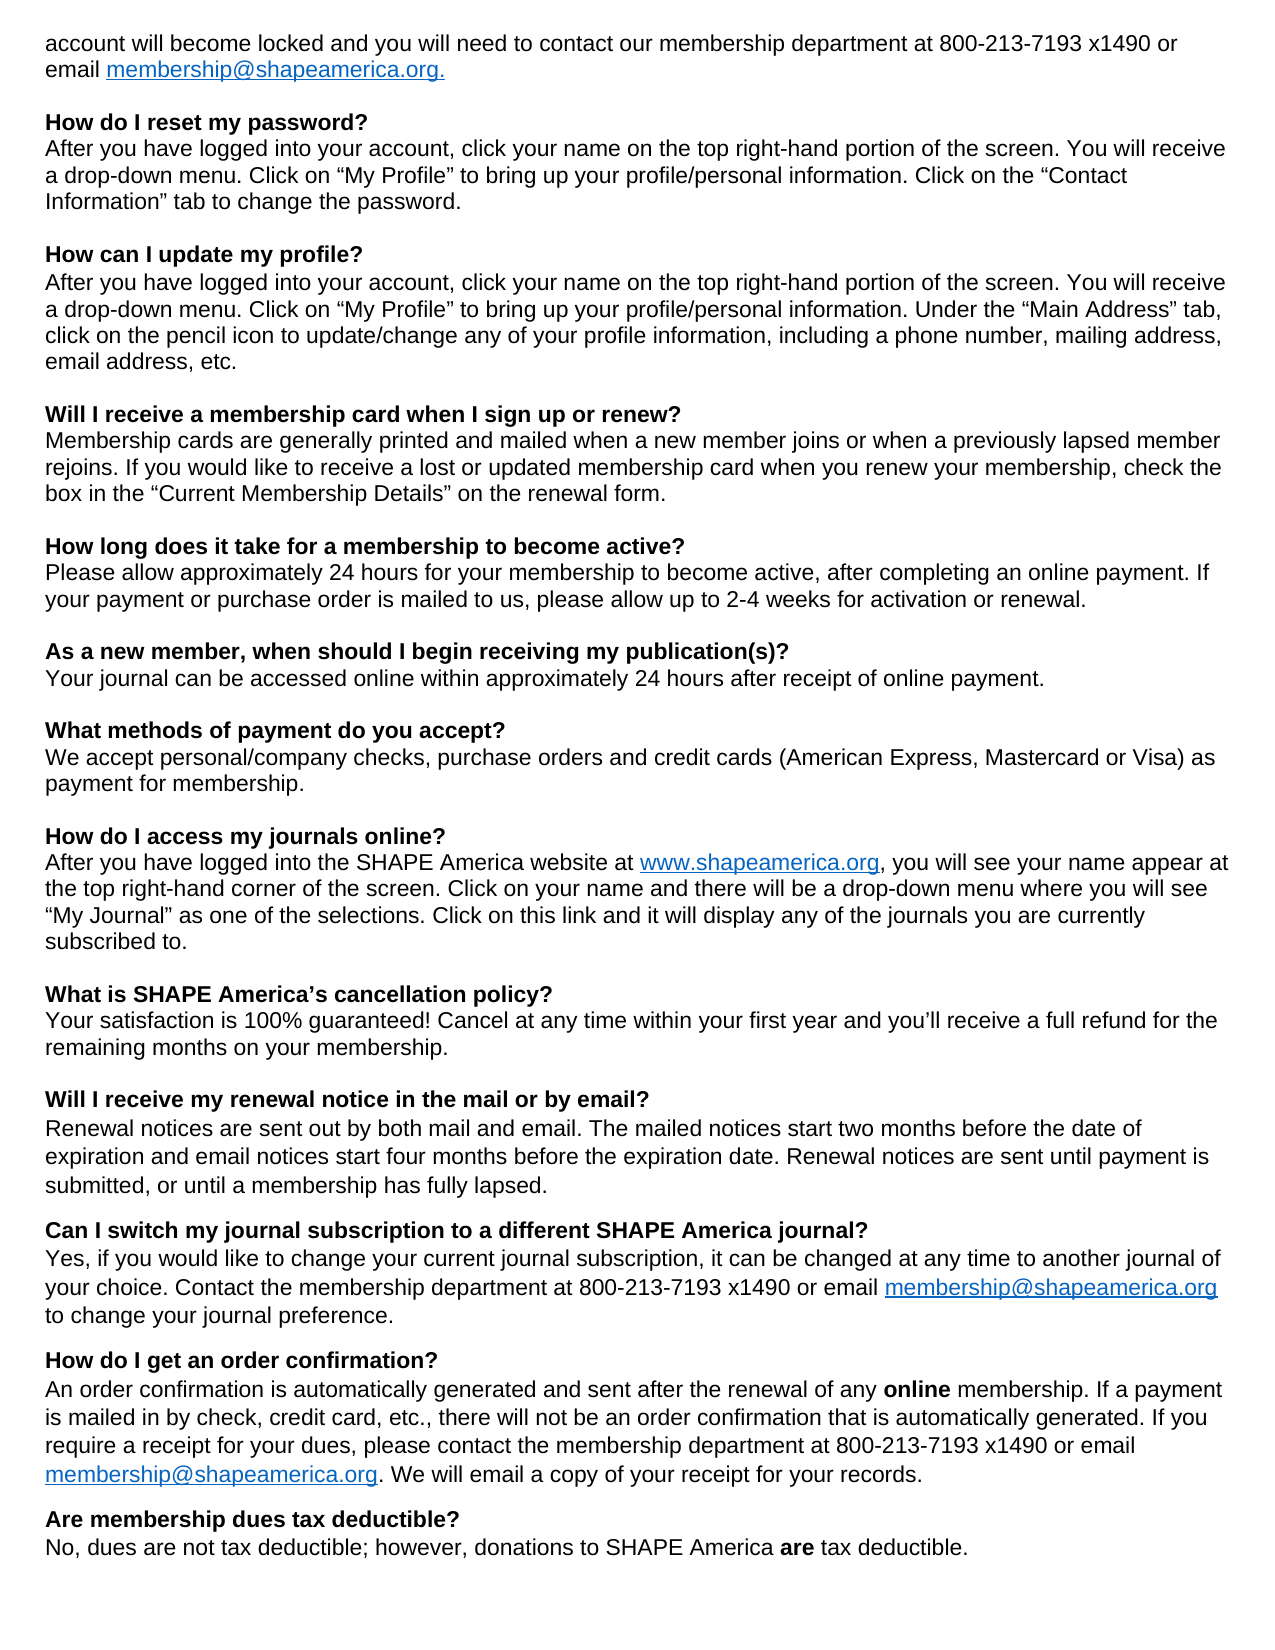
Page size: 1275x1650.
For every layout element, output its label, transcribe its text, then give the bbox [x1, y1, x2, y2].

text No, dues are not tax deductible; however, donations to SHAPE America are tax deductible. [45, 1534, 1230, 1561]
text As a new member, when should I begin receiving my publication(s)? [45, 638, 1230, 664]
text We accept personal/company checks, purchase orders and credit cards (American Express, Mastercard or Visa) as payment for membership. [45, 744, 1230, 796]
text How do I access my journals online? [45, 823, 1230, 849]
text What methods of payment do you accept? [45, 717, 1230, 744]
text How do I get an order confirmation? [45, 1347, 1230, 1373]
text Renewal notices are sent out by both mail and email. The mailed notices start two months before the date of expiration and email notices start four months before the expiration date. Renewal notices are sent until payment is submitted, or until a membership has fully lapsed. [45, 1115, 1230, 1198]
text What is SHAPE America’s cancellation policy? [45, 981, 1230, 1007]
text How do I reset my password? [45, 109, 1230, 135]
text After you have logged into the SHAPE America website at www.shapeamerica.org, you will see your name appear at the top right-hand corner of the screen. Click on your name and there will be a drop-down menu where you will see “My Journal” as one of the selections. Click on this link and it will display any of the journals you are currently subscribed to. [45, 849, 1230, 954]
text After you have logged into your account, click your name on the top right-hand portion of the screen. You will receive a drop-down menu. Click on “My Profile” to bring up your profile/personal information. Under the “Main Address” tab, click on the pencil icon to update/change any of your profile information, including a phone number, mailing address, email address, etc. [45, 269, 1230, 375]
text Please allow approximately 24 hours for your membership to become active, after completing an online payment. If your payment or purchase order is mailed to us, please allow up to 2-4 weeks for activation or renewal. [45, 559, 1230, 612]
text Will I receive a membership card when I sign up or renew? [45, 401, 1230, 427]
text Membership cards are generally printed and mailed when a new member joins or when a previously lapsed member rejoins. If you would like to receive a lost or updated membership card when you renew your membership, check the box in the “Current Membership Details” on the renewal form. [45, 427, 1230, 506]
text Are membership dues tax deductible? [45, 1506, 1230, 1532]
text How long does it take for a membership to become active? [45, 533, 1230, 559]
text An order confirmation is automatically generated and sent after the renewal of any online membership. If a payment is mailed in by check, credit card, etc., there will not be an order confirmation that is automatically generated. If you require a receipt for your dues, please contact the membership department at 800-213-7193 x1490 or email membership@shapeamerica.org. We will email a copy of your receipt for your records. [45, 1376, 1230, 1487]
text Your journal can be accessed online within approximately 24 hours after receipt of online payment. [45, 664, 1230, 691]
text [45, 30, 1230, 83]
text Your satisfaction is 100% guaranteed! Cancel at any time within your first year and you’ll receive a full refund for the remaining months on your membership. [45, 1007, 1230, 1060]
text After you have logged into your account, click your name on the top right-hand portion of the screen. You will receive a drop-down menu. Click on “My Profile” to bring up your profile/personal information. Click on the “Contact Information” tab to change the password. [45, 135, 1230, 214]
text How can I update my profile? [45, 241, 1230, 267]
text Can I switch my journal subscription to a different SHAPE America journal? [45, 1217, 1230, 1243]
text Yes, if you would like to change your current journal subscription, it can be changed at any time to another journal of your choice. Contact the membership department at 800-213-7193 x1490 or email membership@shapeamerica.org to change your journal preference. [45, 1245, 1230, 1328]
text Will I receive my renewal notice in the mail or by email? [45, 1086, 1230, 1113]
